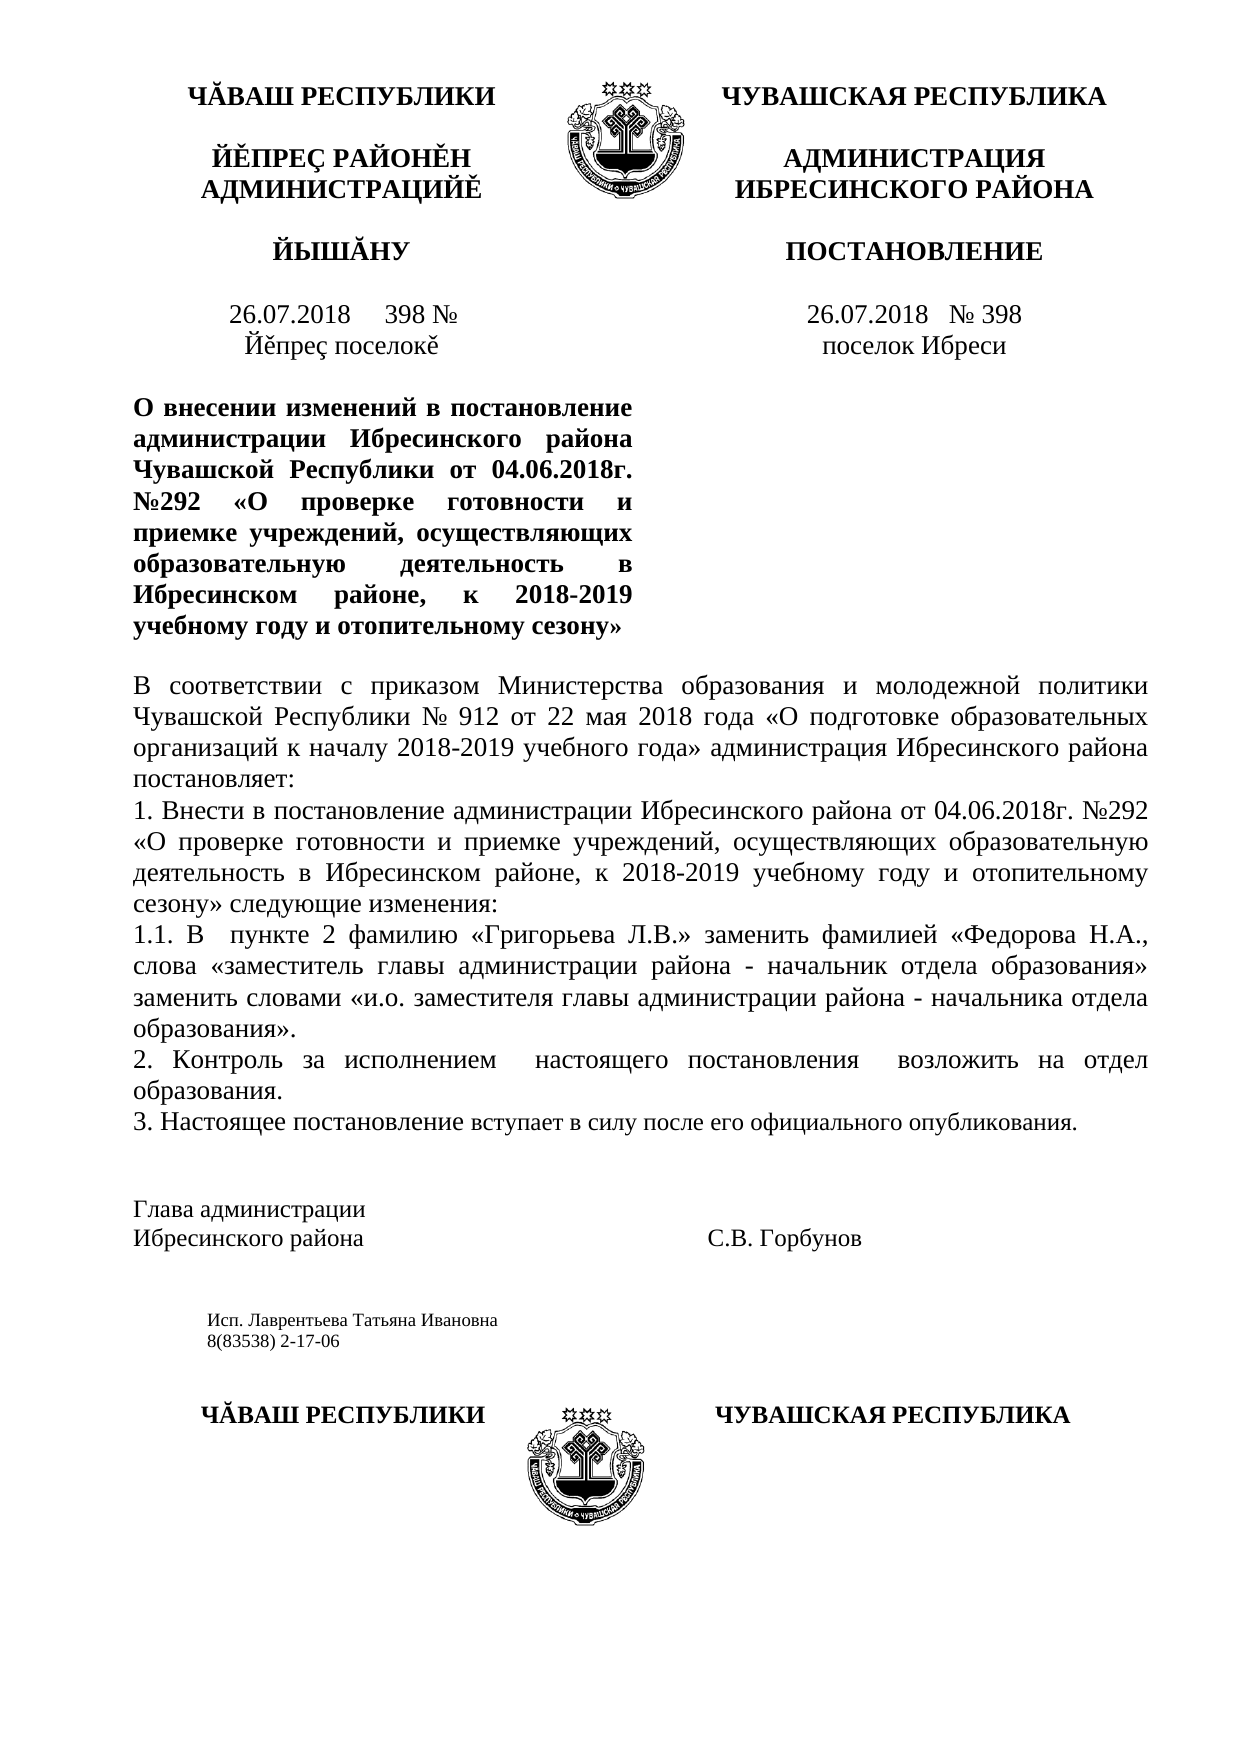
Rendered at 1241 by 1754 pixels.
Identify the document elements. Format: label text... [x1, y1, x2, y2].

text Исп. Лаврентьева Татьяна Ивановна [133, 1309, 1149, 1330]
text 8(83538) 2-17-06 [133, 1330, 1149, 1352]
text О внесении изменений в постановление администрации Ибресинского района Чувашской Республики от 04.06.2018г. №292 «О проверке готовности и приемке учреждений, осуществляющих образовательную деятельность в Ибресинском районе, к 2018-2019 учебному году и отопительному сезону» [133, 391, 633, 640]
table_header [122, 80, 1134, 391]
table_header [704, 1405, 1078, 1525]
text 3. Настоящее постановление вступает в силу после его официального опубликования. [133, 1105, 1149, 1136]
picture [526, 1406, 645, 1526]
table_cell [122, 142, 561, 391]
text Ибресинского района С.В. Горбунов [133, 1223, 1149, 1251]
text 1.1. В пункте 2 фамилию «Григорьева Л.В.» заменить фамилией «Федорова Н.А., слова «заместитель главы администрации района - начальник отдела образования» заменить словами «и.о. заместителя главы администрации района - начальника отдела образования». [133, 918, 1149, 1043]
text 1. Внести в постановление администрации Ибресинского района от 04.06.2018г. №292 «О проверке готовности и приемке учреждений, осуществляющих образовательную деятельность в Ибресинском районе, к 2018-2019 учебному году и отопительному сезону» следующие изменения: [133, 794, 1149, 918]
text 2. Контроль за исполнением настоящего постановления возложить на отдел образования. [133, 1043, 1149, 1105]
picture [566, 80, 685, 199]
text Глава администрации [133, 1194, 1149, 1223]
text В соответствии с приказом Министерства образования и молодежной политики Чувашской Республики № 912 от 22 мая 2018 года «О подготовке образовательных организаций к началу 2018-2019 учебного года» администрация Ибресинского района постановляет: [133, 669, 1149, 794]
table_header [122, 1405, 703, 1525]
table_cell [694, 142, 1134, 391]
